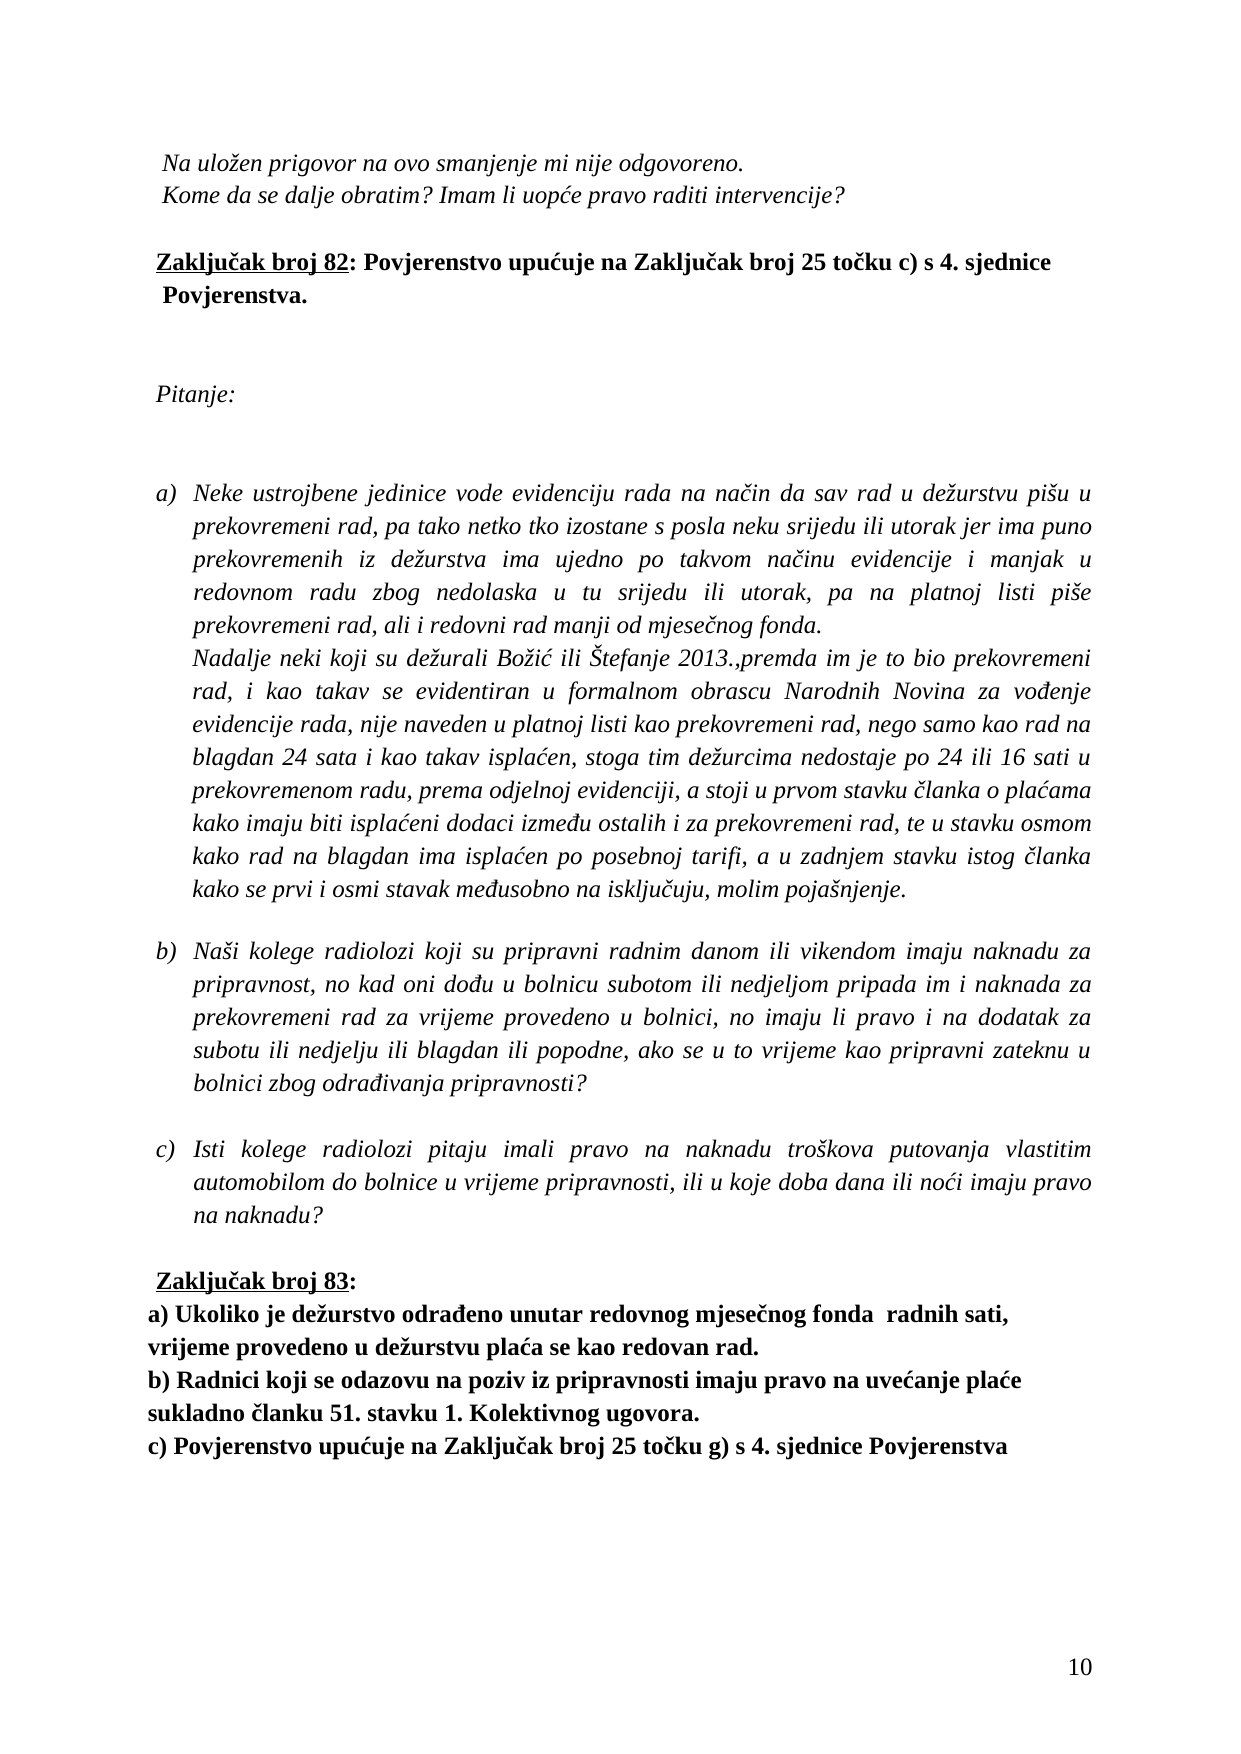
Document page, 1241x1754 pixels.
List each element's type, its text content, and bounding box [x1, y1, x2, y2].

list Naši kolege radiolozi koji su pripravni radnim danom ili vikendom imaju naknadu za pripravnost, no kad oni dođu u bolnicu subotom ili nedjeljom pripada im i naknada za prekovremeni rad za vrijeme provedeno u bolnici, no imaju li pravo i na dodatak za subotu ili nedjelju ili blagdan ili popodne, ako se u to vrijeme kao pripravni zateknu u bolnici zbog odrađivanja pripravnosti? [156, 936, 1093, 1097]
list Isti kolege radiolozi pitaju imali pravo na naknadu troškova putovanja vlastitim automobilom do bolnice u vrijeme pripravnosti, ili u koje doba dana ili noći imaju pravo na naknadu? [156, 1134, 1093, 1229]
text Zaključak broj 83: [156, 1266, 1093, 1295]
text Nadalje neki koji su dežurali Božić ili Štefanje 2013.,premda im je to bio prekovremeni rad, i kao takav se evidentiran u formalnom obrascu Narodnih Novina za vođenje evidencije rada, nije naveden u platnoj listi kao prekovremeni rad, nego samo kao rad na blagdan 24 sata i kao takav isplaćen, stoga tim dežurcima nedostaje po 24 ili 16 sati u prekovremenom radu, prema odjelnoj evidenciji, a stoji u prvom stavku članka o plaćama kako imaju biti isplaćeni dodaci između ostalih i za prekovremeni rad, te u stavku osmom kako rad na blagdan ima isplaćen po posebnoj tarifi, a u zadnjem stavku istog članka kako se prvi i osmi stavak međusobno na isključuju, molim pojašnjenje. [192, 643, 1093, 903]
list Neke ustrojbene jedinice vode evidenciju rada na način da sav rad u dežurstvu pišu u prekovremeni rad, pa tako netko tko izostane s posla neku srijedu ili utorak jer ima puno prekovremenih iz dežurstva ima ujedno po takvom načinu evidencije i manjak u redovnom radu zbog nedolaska u tu srijedu ili utorak, pa na platnoj listi piše prekovremeni rad, ali i redovni rad manji od mjesečnog fonda. [156, 478, 1093, 639]
text Kome da se dalje obratim? Imam li uopće pravo raditi intervencije? [156, 181, 1093, 209]
text Pitanje: [156, 379, 1093, 407]
text Zaključak broj 82: Povjerenstvo upućuje na Zaključak broj 25 točku c) s 4. sjednice Povjerenstva. [156, 247, 1093, 308]
text b) Radnici koji se odazovu na poziv iz pripravnosti imaju pravo na uvećanje plaće sukladno članku 51. stavku 1. Kolektivnog ugovora. [148, 1365, 1093, 1427]
text Na uložen prigovor na ovo smanjenje mi nije odgovoreno. [156, 148, 1093, 176]
text a) Ukoliko je dežurstvo odrađeno unutar redovnog mjesečnog fonda radnih sati, vrijeme provedeno u dežurstvu plaća se kao redovan rad. [148, 1299, 1093, 1361]
text c) Povjerenstvo upućuje na Zaključak broj 25 točku g) s 4. sjednice Povjerenstva [148, 1431, 1093, 1460]
